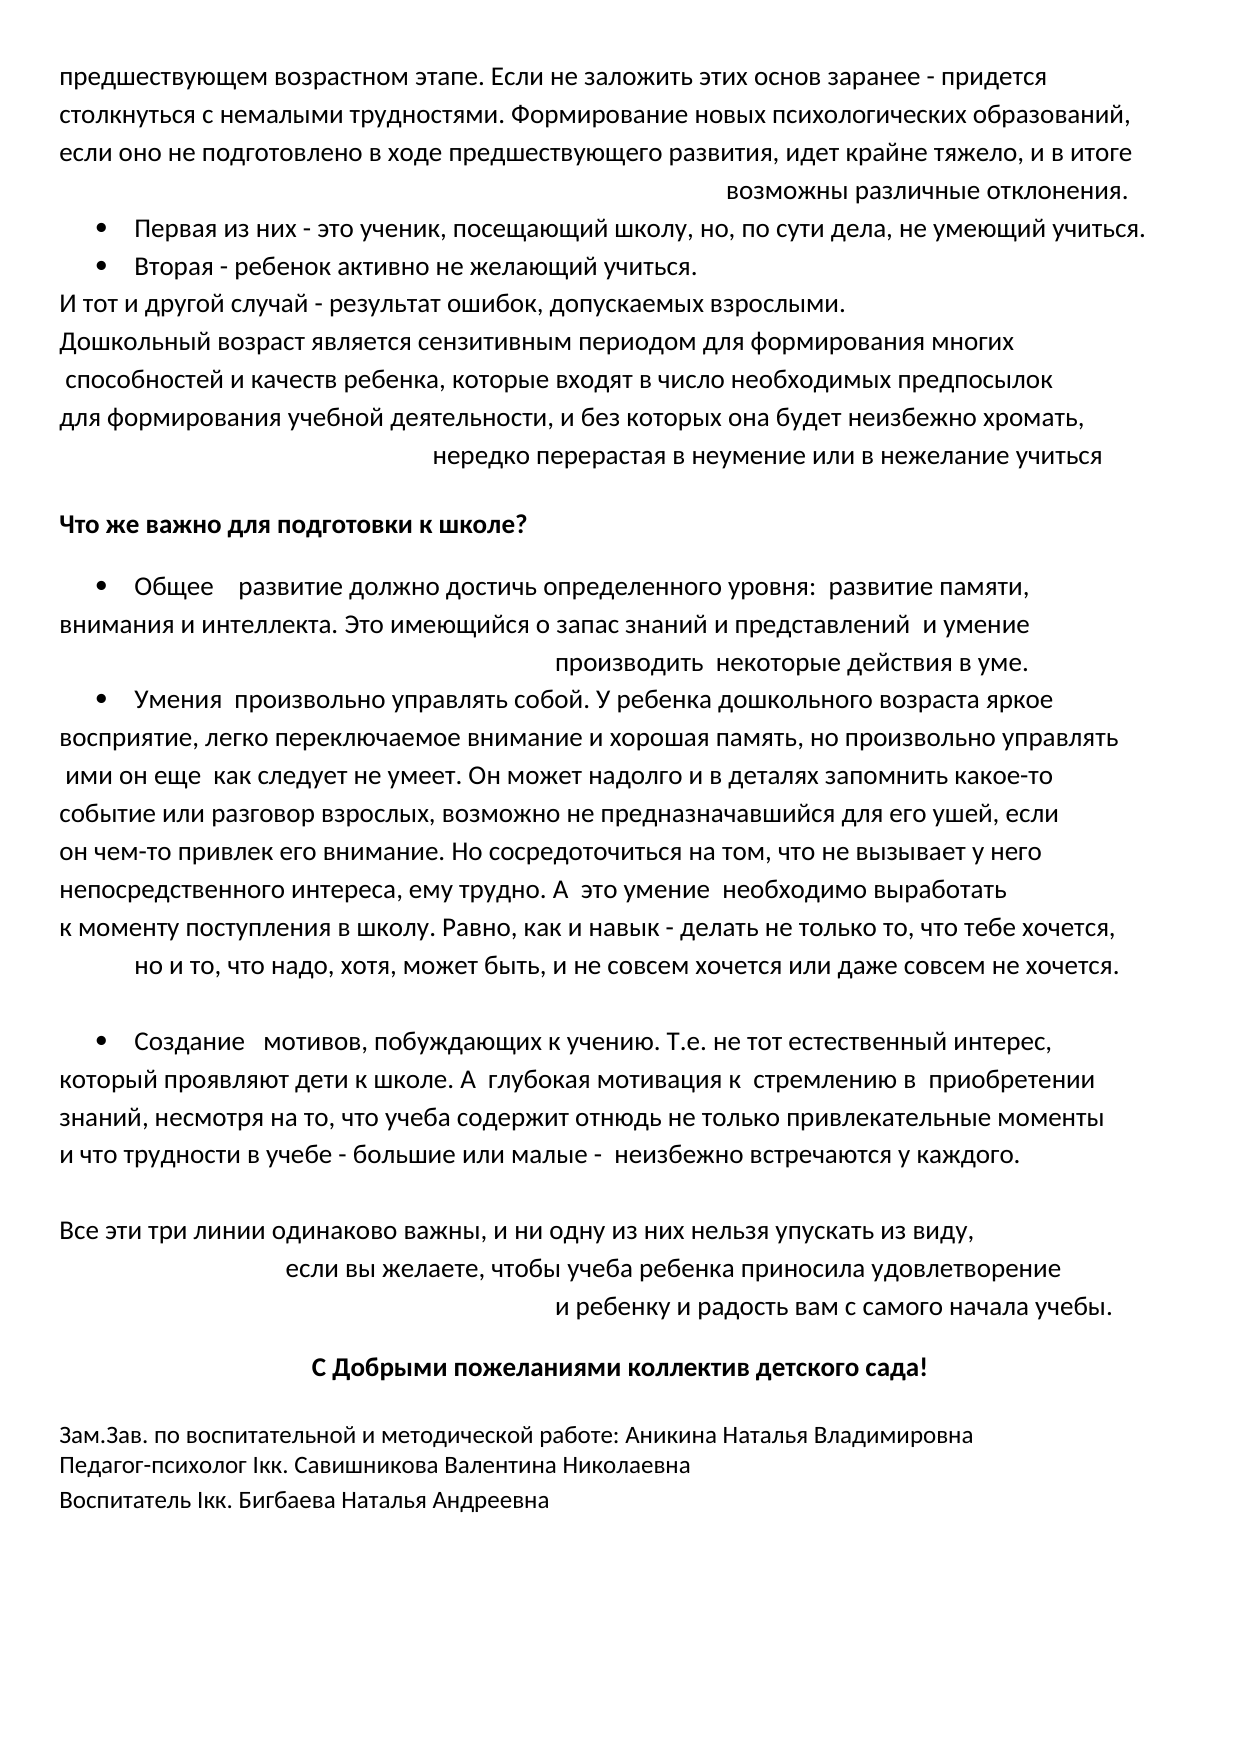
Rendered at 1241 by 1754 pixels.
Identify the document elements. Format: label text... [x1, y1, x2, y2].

text способностей и качеств ребенка, которые входят в число необходимых предпосылок [59, 362, 1181, 395]
text Педагог-психолог Iкк. Савишникова Валентина Николаевна [59, 1449, 1181, 1480]
text Воспитатель Iкк. Бигбаева Наталья Андреевна [59, 1484, 1181, 1585]
text и ребенку и радость вам с самого начала учебы. [59, 1289, 1181, 1322]
text Что же важно для подготовки к школе? [59, 508, 1181, 541]
text Зам.Зав. по воспитательной и методической работе: Аникина Наталья Владимировна [59, 1419, 1181, 1449]
text для формирования учебной деятельности, и без которых она будет неизбежно хромать, [59, 400, 1181, 433]
text И тот и другой случай - результат ошибок, допускаемых взрослыми. Дошкольный возраст является сензитивным периодом для формирования многих [59, 287, 1181, 357]
list Общее развитие должно достичь определенного уровня: развитие памяти, [97, 569, 1181, 602]
list Вторая - ребенок активно не желающий учиться. [97, 249, 1181, 282]
text который проявляют дети к школе. А глубокая мотивация к стремлению в приобретении знаний, несмотря на то, что учеба содержит отнюдь не только привлекательные моменты [59, 1062, 1181, 1133]
text ими он еще как следует не умеет. Он может надолго и в деталях запомнить какое-то [59, 758, 1181, 791]
list Умения произвольно управлять собой. У ребенка дошкольного возраста яркое [97, 683, 1181, 716]
text событие или разговор взрослых, возможно не предназначавшийся для его ушей, если [59, 796, 1181, 829]
text к моменту поступления в школу. Равно, как и навык - делать не только то, что тебе хочется, [59, 910, 1181, 943]
list Первая из них - это ученик, посещающий школу, но, по сути дела, не умеющий учиться. [97, 211, 1181, 244]
text если вы желаете, чтобы учеба ребенка приносила удовлетворение [59, 1251, 1181, 1284]
text С Добрыми пожеланиями коллектив детского сада! [59, 1351, 1181, 1383]
text производить некоторые действия в уме. [59, 645, 1181, 678]
list Создание мотивов, побуждающих к учению. Т.е. не тот естественный интерес, [97, 1024, 1181, 1057]
text нередко перерастая в неумение или в нежелание учиться [59, 438, 1181, 503]
text возможны различные отклонения. [59, 173, 1181, 206]
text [59, 59, 1181, 168]
list но и то, что надо, хотя, может быть, и не совсем хочется или даже совсем не хочется. [134, 948, 1181, 981]
text восприятие, легко переключаемое внимание и хорошая память, но произвольно управлять [59, 721, 1181, 753]
text и что трудности в учебе - большие или малые - неизбежно встречаются у каждого. Все эти три линии одинаково важны, и ни одну из них нельзя упускать из виду, [59, 1138, 1181, 1246]
text внимания и интеллекта. Это имеющийся о запас знаний и представлений и умение [59, 607, 1181, 640]
text он чем-то привлек его внимание. Но сосредоточиться на том, что не вызывает у него непосредственного интереса, ему трудно. А это умение необходимо выработать [59, 834, 1181, 905]
